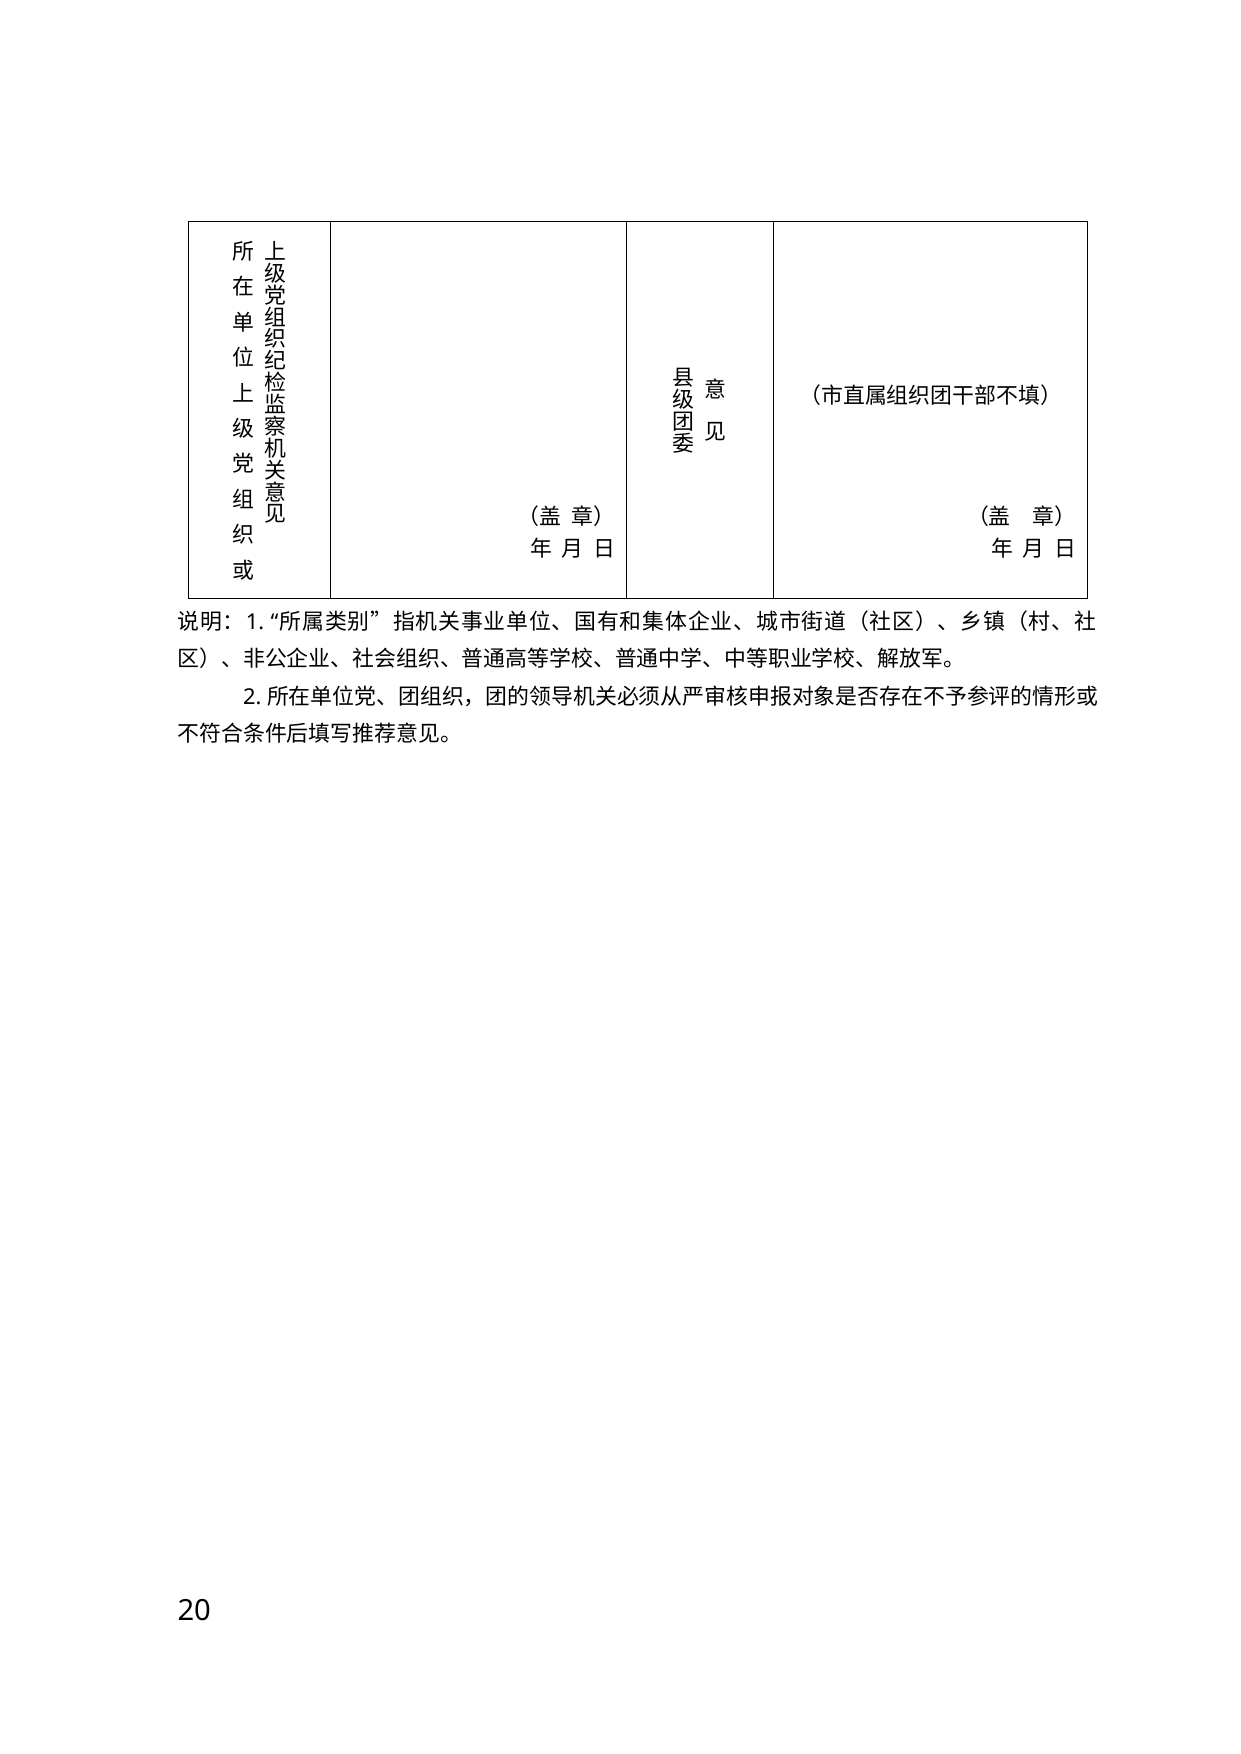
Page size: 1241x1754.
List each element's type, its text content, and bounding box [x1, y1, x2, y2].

text 说明：1. “所属类别”指机关事业单位、国有和集体企业、城市街道（社区）、乡镇（村、社区）、非公企业、社会组织、普通高等学校、普通中学、中等职业学校、解放军。 [177, 599, 1098, 674]
table_cell 上级党组织纪检监察机关意见 所在单位上级党组织或 [189, 222, 330, 598]
table_cell 意 见 县级团委 [627, 222, 773, 598]
table_cell （盖 章） 年 月 日 [331, 222, 626, 598]
table_cell （市直属组织团干部不填） （盖 章） 年 月 日 [774, 222, 1087, 598]
text 2. 所在单位党、团组织，团的领导机关必须从严审核申报对象是否存在不予参评的情形或不符合条件后填写推荐意见。 [177, 674, 1098, 749]
